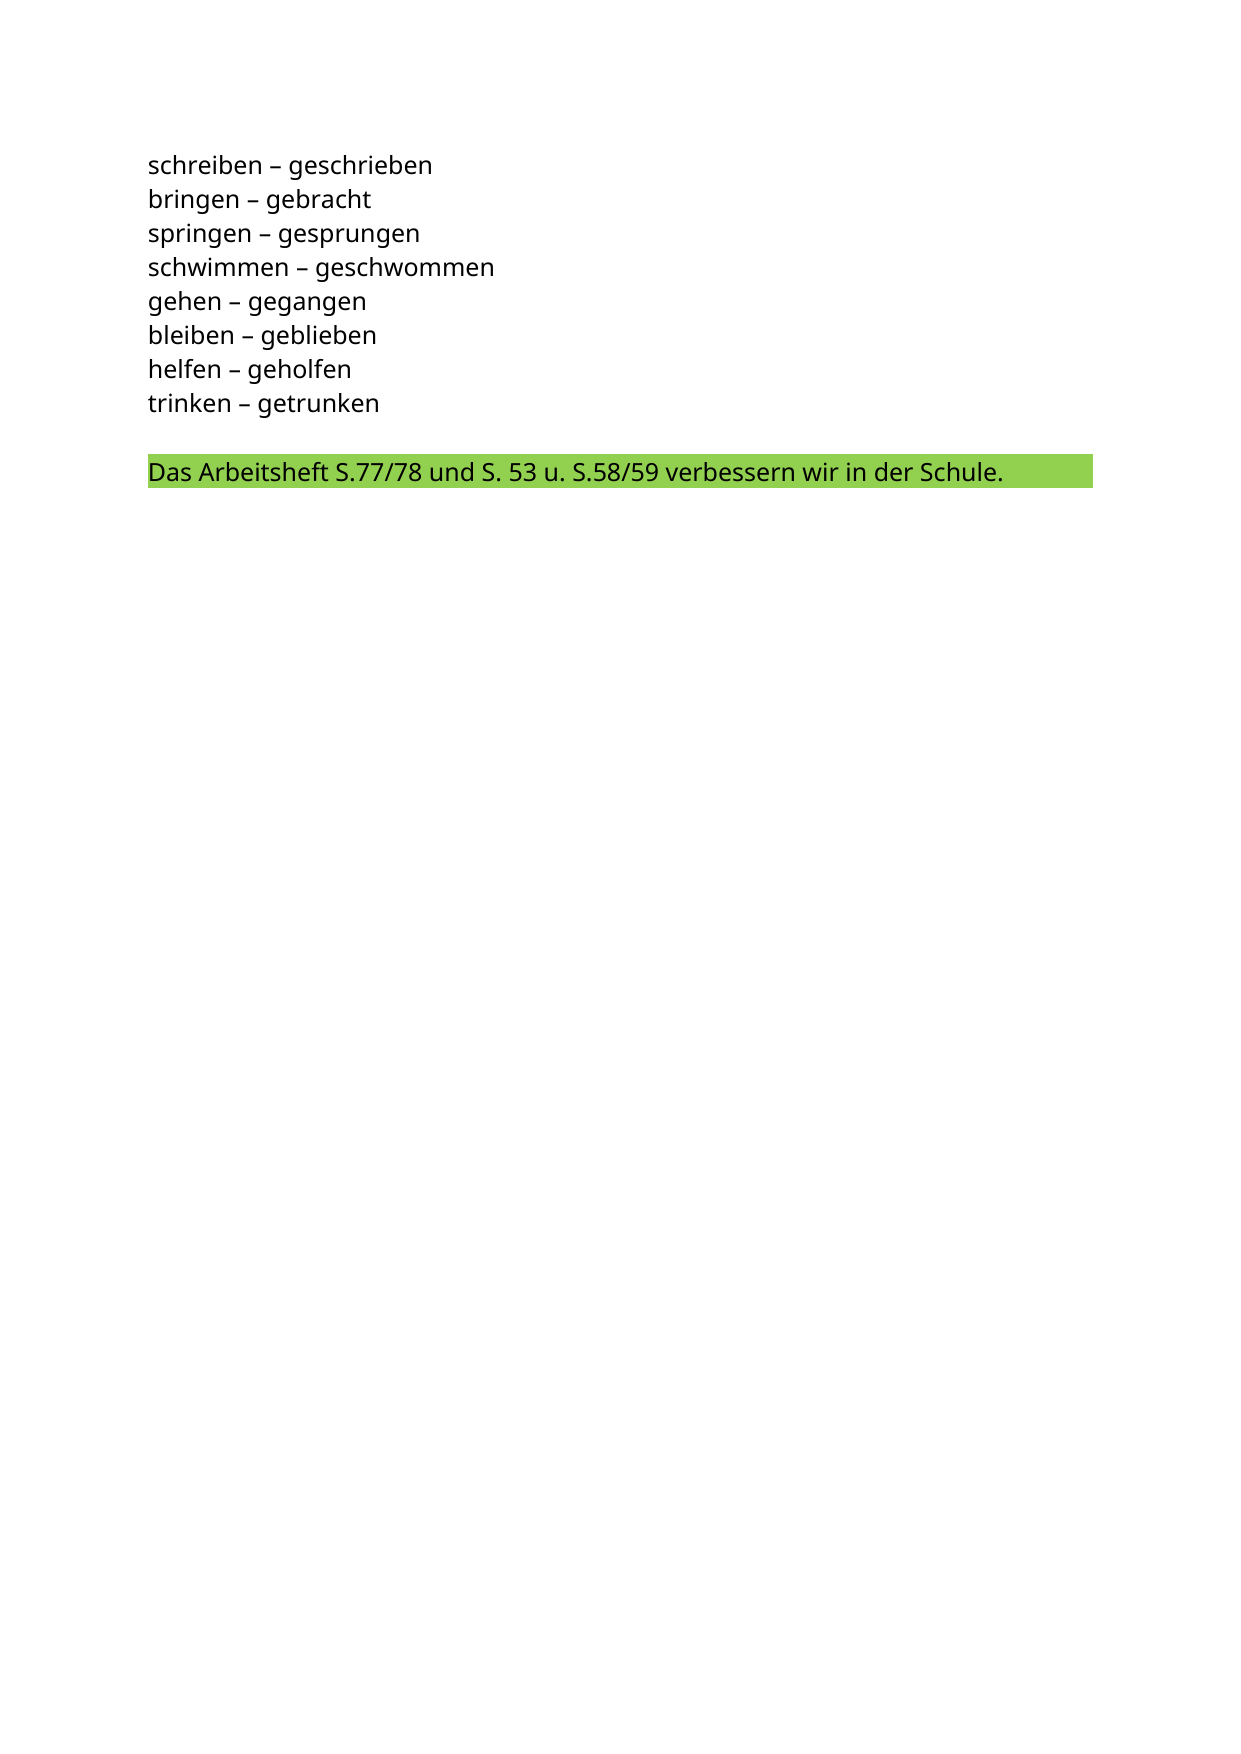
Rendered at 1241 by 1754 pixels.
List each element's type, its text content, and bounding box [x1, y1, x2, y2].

text bringen – gebracht [148, 182, 1093, 216]
text Das Arbeitsheft S.77/78 und S. 53 u. S.58/59 verbessern wir in der Schule. [148, 454, 1093, 488]
text bleiben – geblieben [148, 318, 1093, 352]
text helfen – geholfen [148, 352, 1093, 386]
text gehen – gegangen [148, 284, 1093, 318]
text trinken – getrunken [148, 386, 1093, 420]
text schreiben – geschrieben [148, 148, 1093, 182]
text schwimmen – geschwommen [148, 250, 1093, 284]
text springen – gesprungen [148, 216, 1093, 250]
